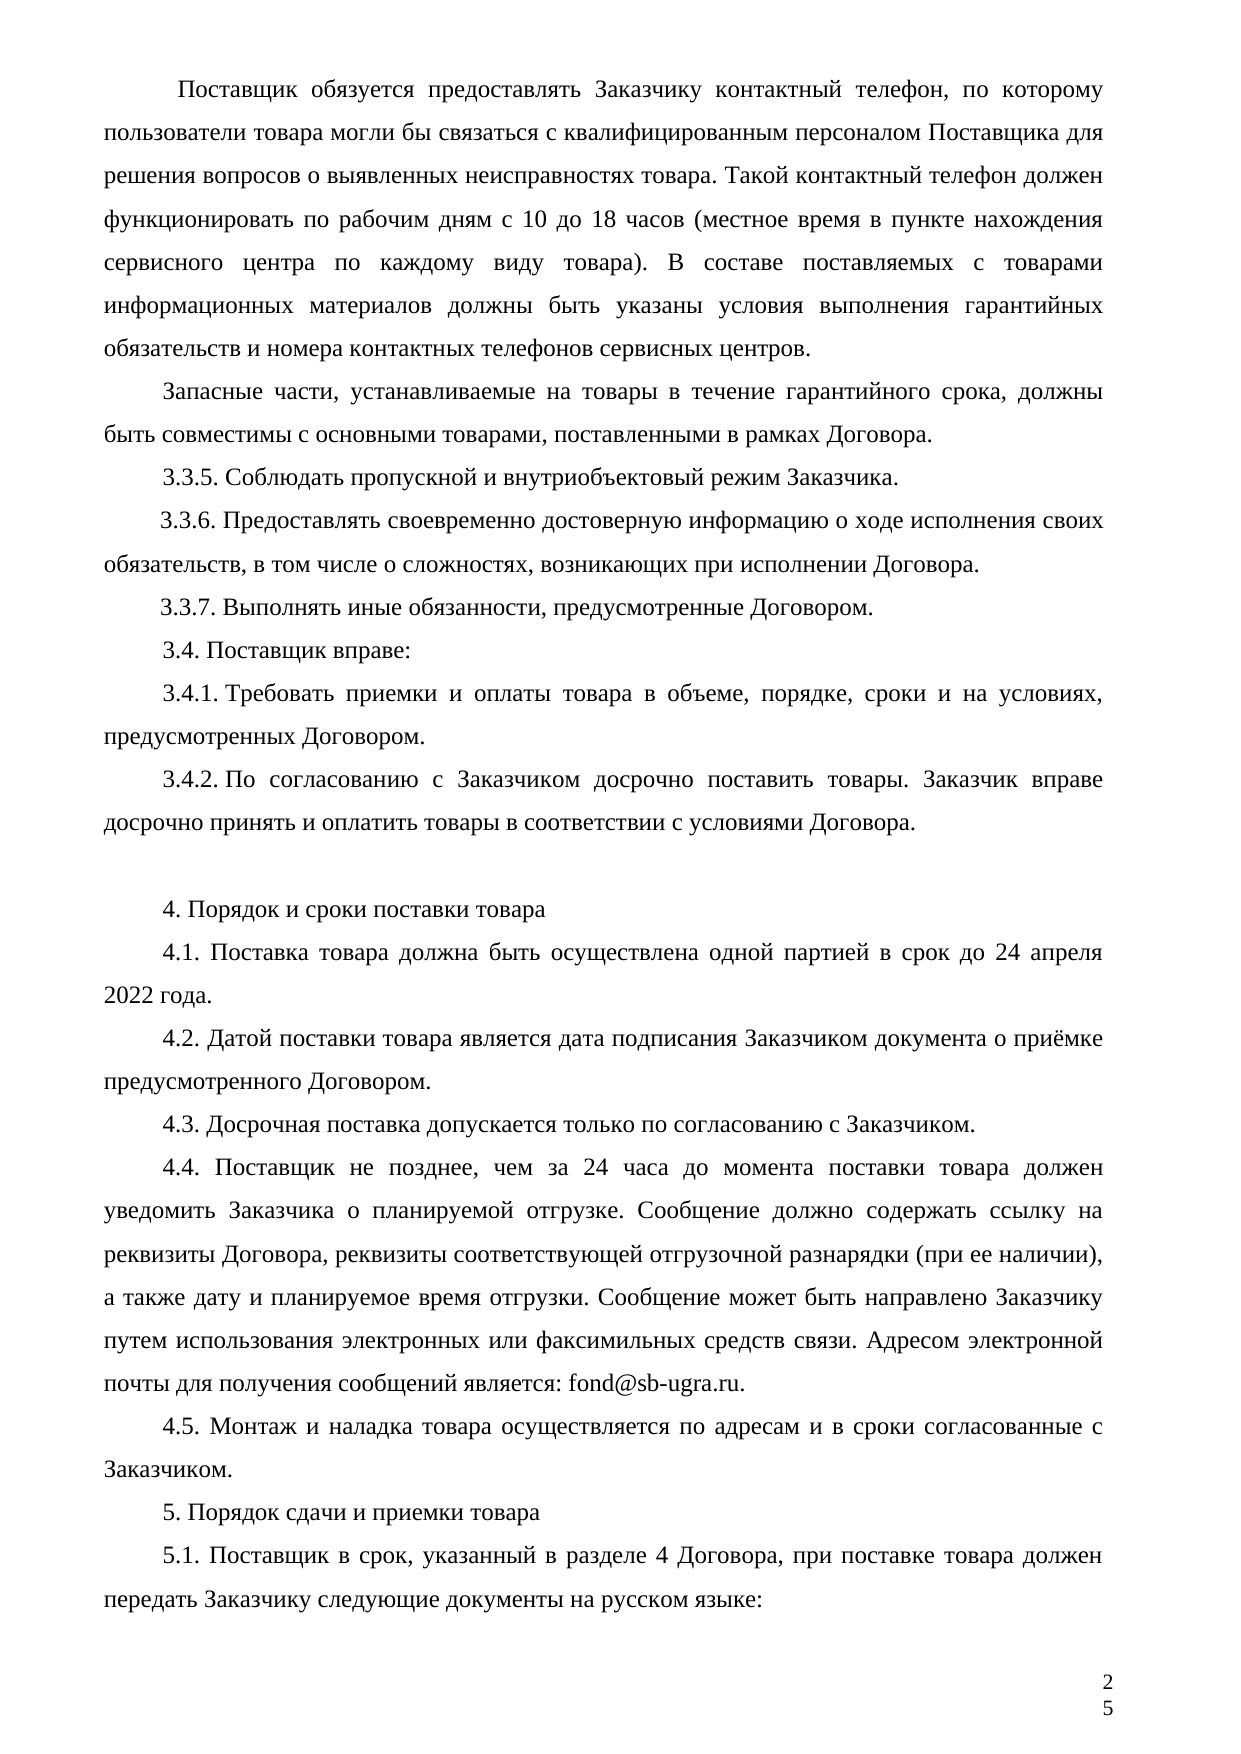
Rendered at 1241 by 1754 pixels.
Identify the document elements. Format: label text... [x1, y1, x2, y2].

text 5. Порядок сдачи и приемки товара [103, 1497, 1104, 1526]
text 4.5. Монтаж и наладка товара осуществляется по адресам и в сроки согласованные с Заказчиком. [103, 1411, 1104, 1483]
text 4.3. Досрочная поставка допускается только по согласованию с Заказчиком. [103, 1109, 1104, 1138]
text 4.4. Поставщик не позднее, чем за 24 часа до момента поставки товара должен уведомить Заказчика о планируемой отгрузке. Сообщение должно содержать ссылку на реквизиты Договора, реквизиты соответствующей отгрузочной разнарядки (при ее наличии), а также дату и планируемое время отгрузки. Сообщение может быть направлено Заказчику путем использования электронных или факсимильных средств связи. Адресом электронной почты для получения сообщений является: fond@sb-ugra.ru. [103, 1152, 1104, 1397]
text 3.4.1. Требовать приемки и оплаты товара в объеме, порядке, сроки и на условиях, предусмотренных Договором. [103, 678, 1104, 750]
text Запасные части, устанавливаемые на товары в течение гарантийного срока, должны быть совместимы с основными товарами, поставленными в рамках Договора. [103, 376, 1104, 448]
text 3.4. Поставщик вправе: [103, 635, 1104, 664]
text 4. Порядок и сроки поставки товара [103, 894, 1104, 922]
text 3.3.5. Соблюдать пропускной и внутриобъектовый режим Заказчика. [103, 462, 1104, 491]
text 3.3.6. Предоставлять своевременно достоверную информацию о ходе исполнения своих обязательств, в том числе о сложностях, возникающих при исполнении Договора. [103, 506, 1104, 577]
text 3.3.7. Выполнять иные обязанности, предусмотренные Договором. [103, 592, 1104, 621]
text 5.1. Поставщик в срок, указанный в разделе 4 Договора, при поставке товара должен передать Заказчику следующие документы на русском языке: [103, 1541, 1104, 1612]
text 3.4.2. По согласованию с Заказчиком досрочно поставить товары. Заказчик вправе досрочно принять и оплатить товары в соответствии с условиями Договора. [103, 764, 1104, 836]
text Поставщик обязуется предоставлять Заказчику контактный телефон, по которому пользователи товара могли бы связаться с квалифицированным персоналом Поставщика для решения вопросов о выявленных неисправностях товара. Такой контактный телефон должен функционировать по рабочим дням с 10 до 18 часов (местное время в пункте нахождения сервисного центра по каждому виду товара). В составе поставляемых с товарами информационных материалов должны быть указаны условия выполнения гарантийных обязательств и номера контактных телефонов сервисных центров. [103, 74, 1104, 362]
text 4.2. Датой поставки товара является дата подписания Заказчиком документа о приёмке предусмотренного Договором. [103, 1023, 1104, 1095]
text 4.1. Поставка товара должна быть осуществлена одной партией в срок до 24 апреля 2022 года. [103, 937, 1104, 1009]
